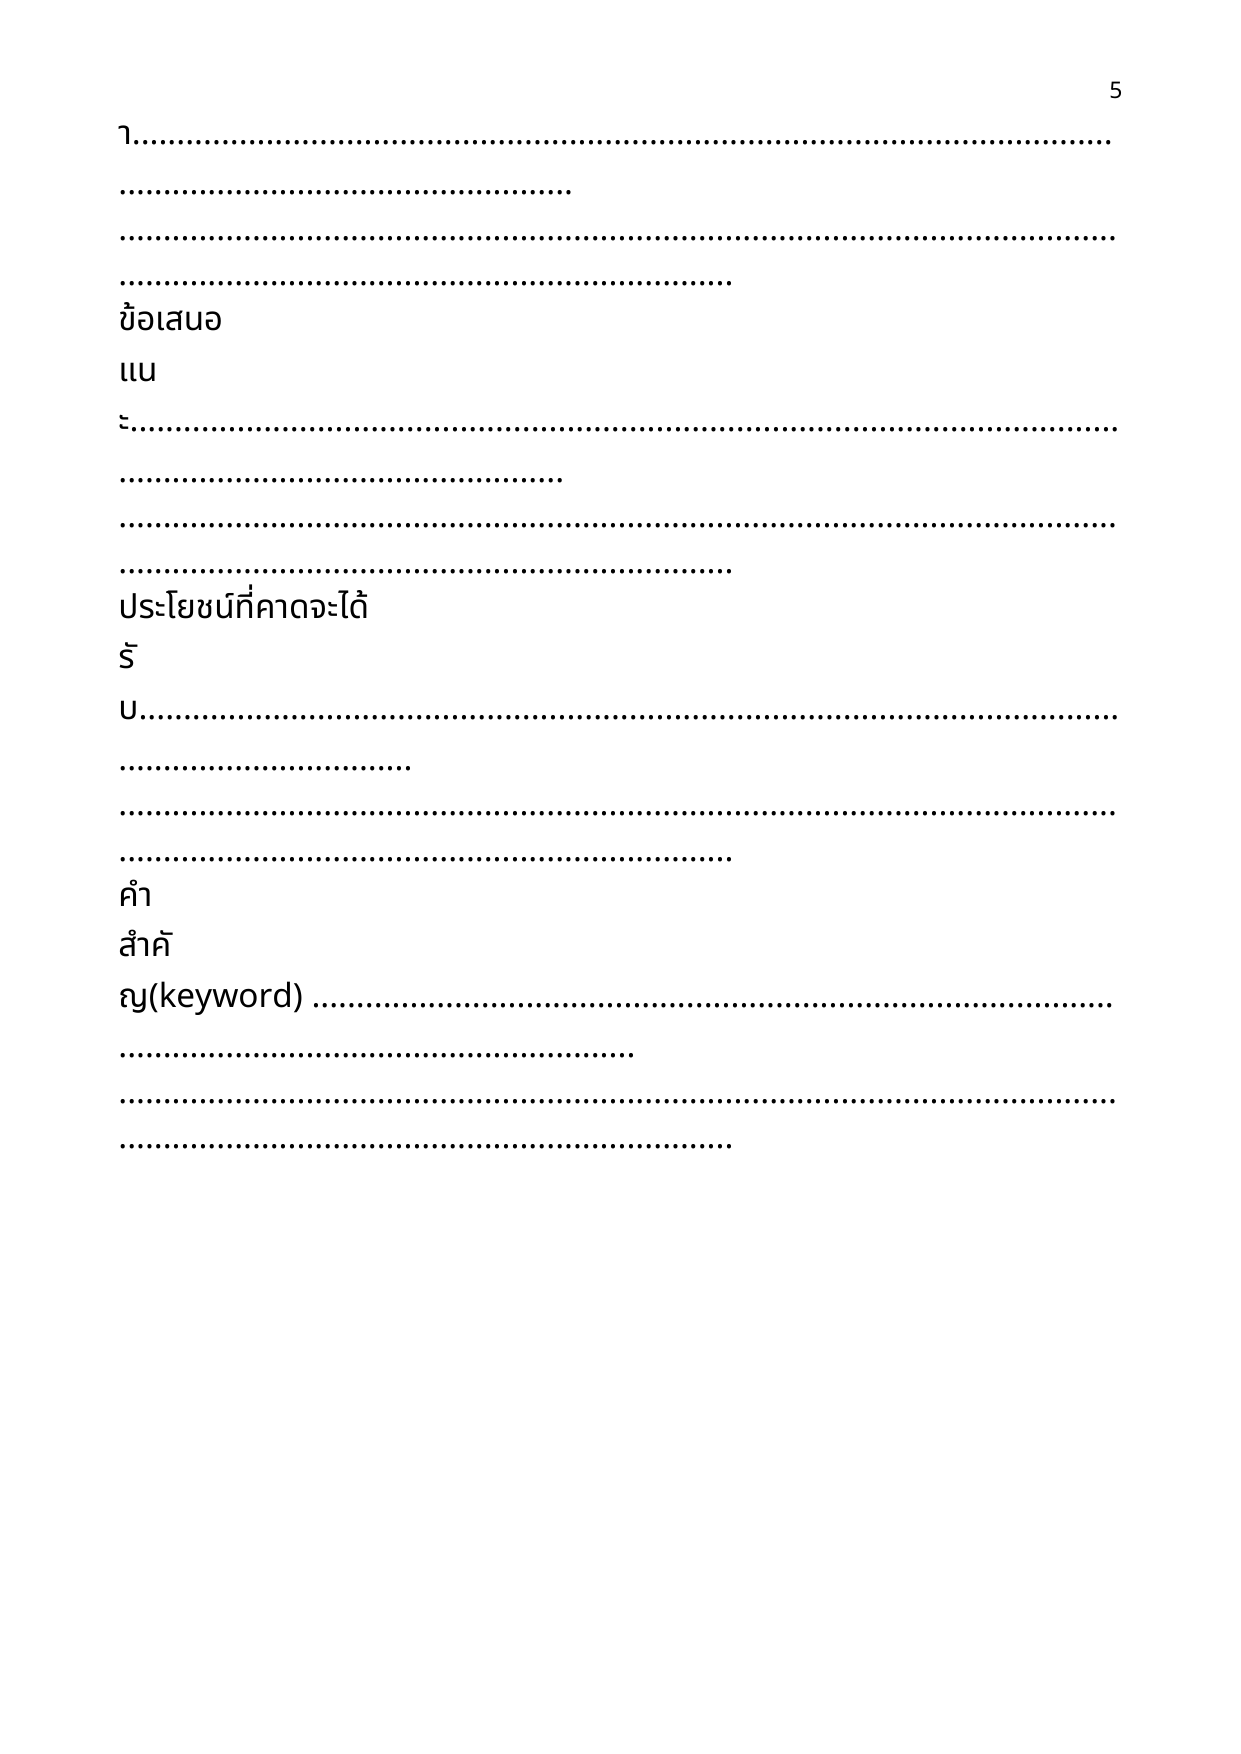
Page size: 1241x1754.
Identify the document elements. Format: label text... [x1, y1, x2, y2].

text คำสำคัญ(keyword) .................................................................................................................................................... [118, 871, 1122, 1068]
text ..................................................................................................................................................................................... [118, 780, 1122, 871]
text ..................................................................................................................................................................................... ข้อเสนอแนะ................................................................................................................................................................. [118, 204, 1122, 492]
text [118, 108, 1122, 204]
text ..................................................................................................................................................................................... [118, 1068, 1122, 1187]
text ..................................................................................................................................................................................... ประโยชน์ที่คาดจะได้รับ............................................................................................................................................... [118, 492, 1122, 780]
